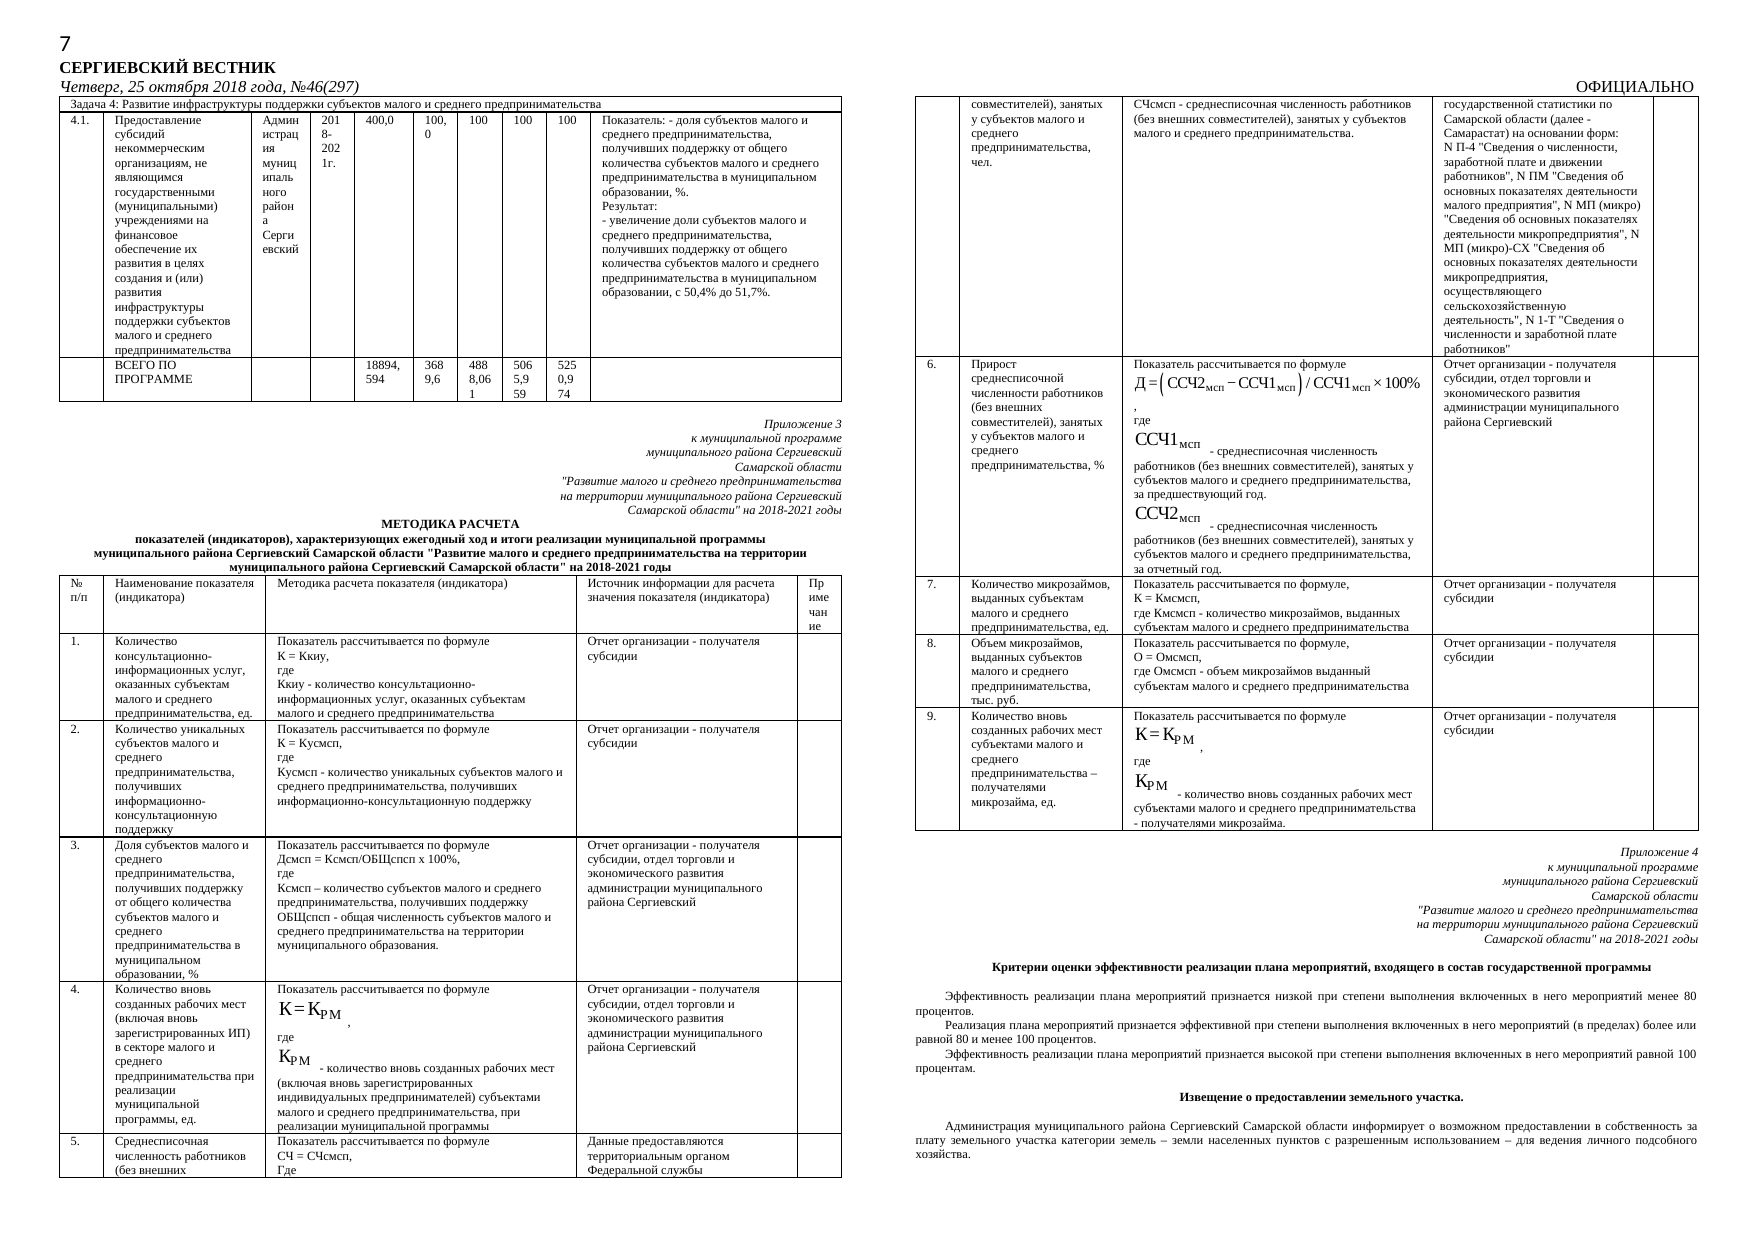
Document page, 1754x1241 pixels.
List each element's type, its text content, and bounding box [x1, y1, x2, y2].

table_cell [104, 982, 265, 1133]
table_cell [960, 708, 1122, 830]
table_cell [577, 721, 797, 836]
text Самарской области" на 2018-2021 годы [59, 503, 842, 517]
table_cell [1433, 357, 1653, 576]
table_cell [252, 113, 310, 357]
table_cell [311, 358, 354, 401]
text "Развитие малого и среднего предпринимательства [915, 903, 1698, 917]
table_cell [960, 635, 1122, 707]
text МЕТОДИКА РАСЧЕТА [59, 517, 842, 531]
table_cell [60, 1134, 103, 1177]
text муниципального района Сергиевский Самарской области "Развитие малого и среднего предпринимательства на территории муниципального района Сергиевский Самарской области" на 2018-2021 годы [59, 546, 842, 574]
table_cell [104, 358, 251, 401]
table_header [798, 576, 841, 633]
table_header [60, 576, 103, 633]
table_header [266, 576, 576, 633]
text к муниципальной программе [59, 431, 842, 445]
text к муниципальной программе [915, 859, 1698, 874]
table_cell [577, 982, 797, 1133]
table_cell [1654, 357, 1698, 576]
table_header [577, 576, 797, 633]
text Самарской области [915, 888, 1698, 903]
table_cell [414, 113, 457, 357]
text Критерии оценки эффективности реализации плана мероприятий, входящего в состав государственной программы [915, 960, 1698, 974]
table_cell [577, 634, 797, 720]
text муниципального района Сергиевский [915, 874, 1698, 888]
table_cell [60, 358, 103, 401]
text Приложение 3 [59, 416, 842, 431]
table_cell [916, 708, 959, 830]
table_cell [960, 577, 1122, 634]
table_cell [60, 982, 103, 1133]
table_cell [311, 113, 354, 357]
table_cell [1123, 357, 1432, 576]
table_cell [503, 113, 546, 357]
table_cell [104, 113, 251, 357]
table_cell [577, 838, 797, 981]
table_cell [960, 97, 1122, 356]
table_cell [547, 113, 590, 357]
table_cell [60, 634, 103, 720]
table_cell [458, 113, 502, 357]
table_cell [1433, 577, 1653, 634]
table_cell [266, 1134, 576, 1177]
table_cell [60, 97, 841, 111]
text Эффективность реализации плана мероприятий признается высокой при степени выполнения включенных в него мероприятий равной 100 процентам. [915, 1046, 1698, 1075]
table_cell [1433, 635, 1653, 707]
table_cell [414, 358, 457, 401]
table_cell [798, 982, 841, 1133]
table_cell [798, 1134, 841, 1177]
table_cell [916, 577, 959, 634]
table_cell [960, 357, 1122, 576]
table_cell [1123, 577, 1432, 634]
text муниципального района Сергиевский [59, 445, 842, 459]
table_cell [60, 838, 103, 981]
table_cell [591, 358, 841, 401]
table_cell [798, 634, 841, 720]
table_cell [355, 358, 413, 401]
text Реализация плана мероприятий признается эффективной при степени выполнения включенных в него мероприятий (в пределах) более или равной 80 и менее 100 процентов. [915, 1018, 1698, 1046]
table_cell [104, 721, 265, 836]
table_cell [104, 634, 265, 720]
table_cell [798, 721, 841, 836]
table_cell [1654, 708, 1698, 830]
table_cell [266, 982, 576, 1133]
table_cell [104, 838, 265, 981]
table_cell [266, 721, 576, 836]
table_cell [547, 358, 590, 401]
text Администрация муниципального района Сергиевский Самарской области информирует о возможном предоставлении в собственность за плату земельного участка категории земель – земли населенных пунктов с разрешенным использованием – для ведения личного подсобного хозяйства. [915, 1118, 1698, 1161]
text на территории муниципального района Сергиевский [915, 917, 1698, 931]
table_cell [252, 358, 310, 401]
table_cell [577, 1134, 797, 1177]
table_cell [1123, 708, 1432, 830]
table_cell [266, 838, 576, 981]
text Эффективность реализации плана мероприятий признается низкой при степени выполнения включенных в него мероприятий менее 80 процентов. [915, 989, 1698, 1018]
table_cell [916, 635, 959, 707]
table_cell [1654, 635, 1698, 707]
text Извещение о предоставлении земельного участка. [915, 1089, 1698, 1104]
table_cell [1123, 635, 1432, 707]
text Самарской области [59, 459, 842, 474]
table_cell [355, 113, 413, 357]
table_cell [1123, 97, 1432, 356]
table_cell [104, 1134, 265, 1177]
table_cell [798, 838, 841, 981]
text показателей (индикаторов), характеризующих ежегодный ход и итоги реализации муниципальной программы [59, 531, 842, 546]
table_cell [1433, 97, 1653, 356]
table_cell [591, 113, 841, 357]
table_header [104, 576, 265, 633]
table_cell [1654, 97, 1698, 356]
text "Развитие малого и среднего предпринимательства [59, 474, 842, 488]
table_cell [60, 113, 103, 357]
text на территории муниципального района Сергиевский [59, 488, 842, 503]
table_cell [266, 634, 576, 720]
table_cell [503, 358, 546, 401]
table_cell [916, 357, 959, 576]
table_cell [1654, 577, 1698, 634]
text Самарской области" на 2018-2021 годы [915, 931, 1698, 946]
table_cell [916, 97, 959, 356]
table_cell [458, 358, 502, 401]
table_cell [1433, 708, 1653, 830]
text Приложение 4 [915, 845, 1698, 859]
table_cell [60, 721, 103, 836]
